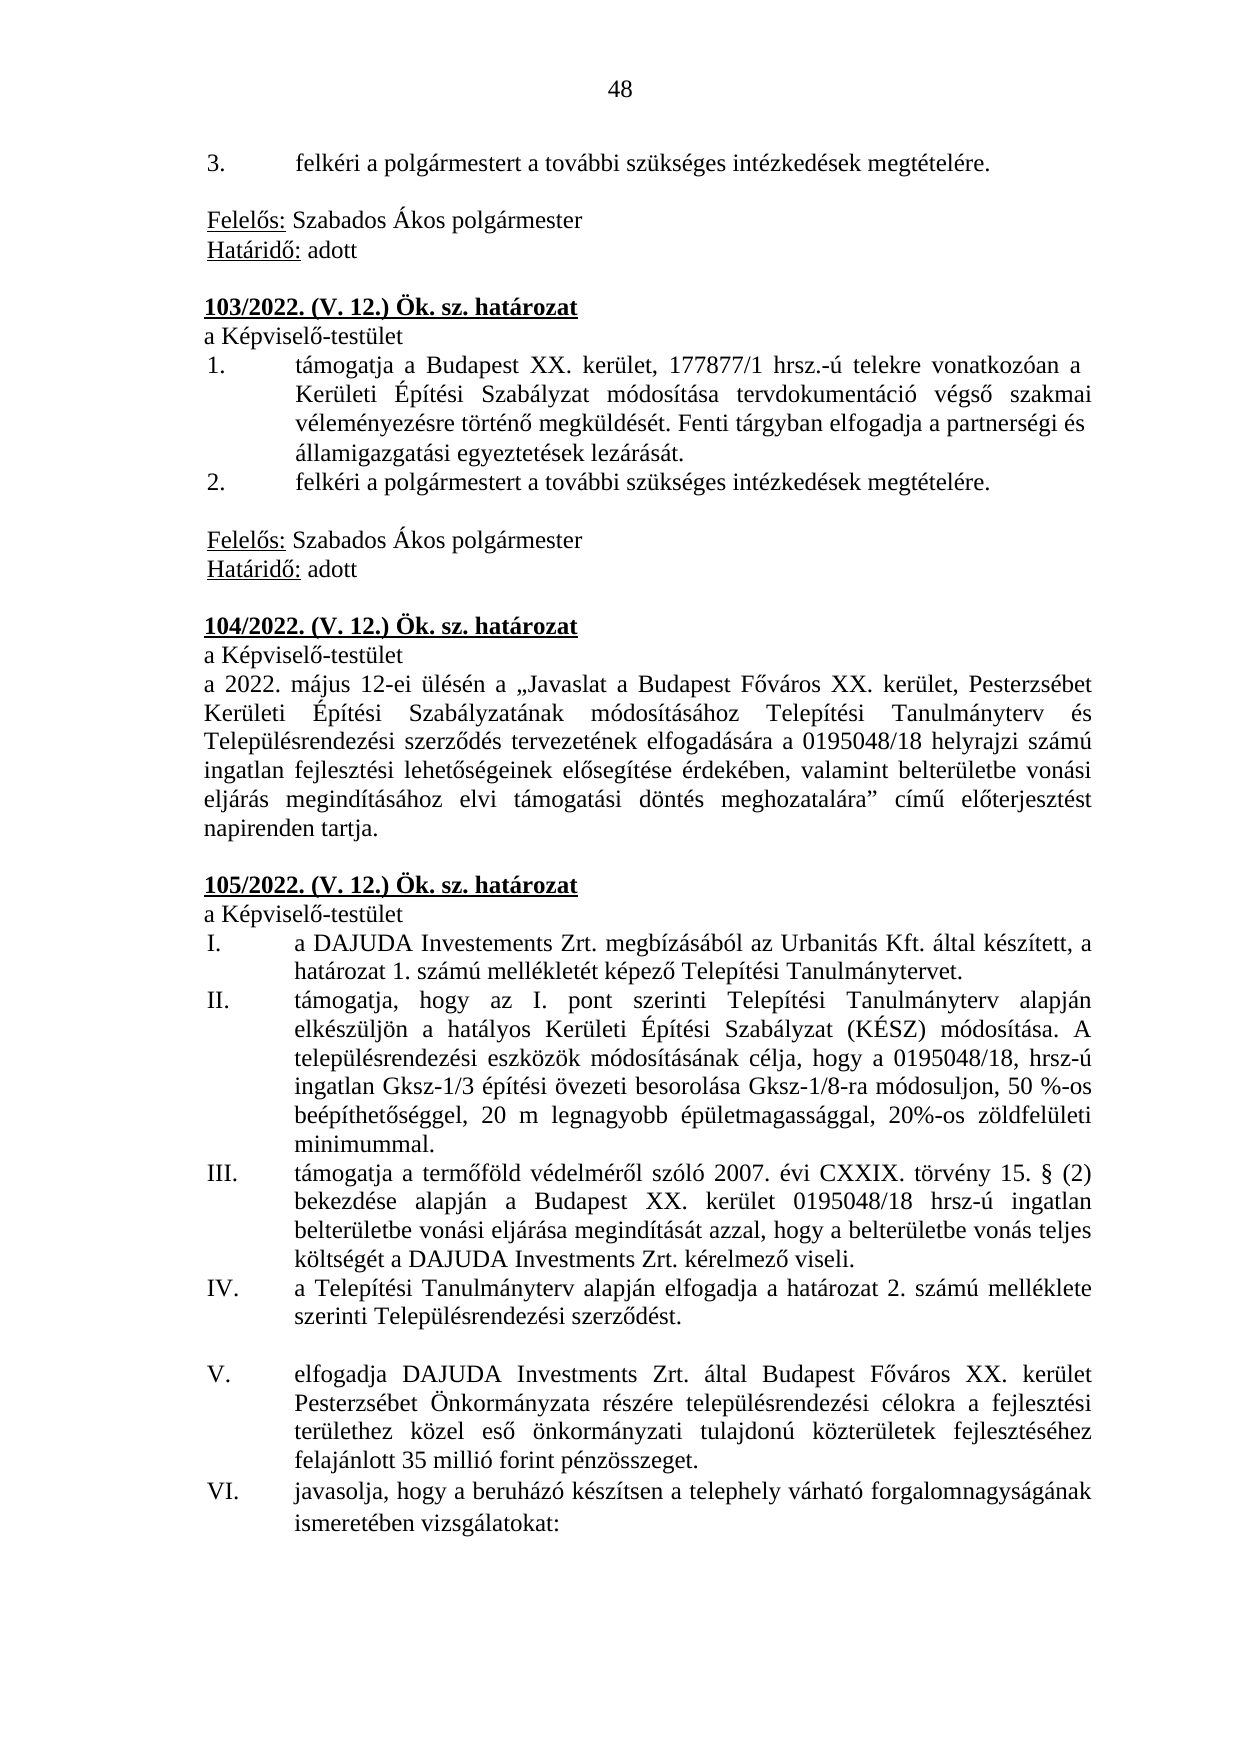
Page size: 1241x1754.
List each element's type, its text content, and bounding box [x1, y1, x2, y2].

list elfogadja DAJUDA Investments Zrt. által Budapest Főváros XX. kerület Pesterzsébet Önkormányzata részére településrendezési célokra a fejlesztési területhez közel eső önkormányzati tulajdonú közterületek fejlesztéséhez felajánlott 35 millió forint pénzösszeget. [207, 1359, 1093, 1474]
text Határidő: adott [207, 553, 1093, 583]
text Felelős: Szabados Ákos polgármester [207, 524, 1093, 553]
text a Képviselő-testület [204, 321, 1093, 350]
text a Képviselő-testület [204, 640, 1093, 669]
text Felelős: Szabados Ákos polgármester [207, 205, 1093, 234]
text Határidő: adott [207, 234, 1093, 263]
list támogatja, hogy az I. pont szerinti Telepítési Tanulmányterv alapján elkészüljön a hatályos Kerületi Építési Szabályzat (KÉSZ) módosítása. A településrendezési eszközök módosításának célja, hogy a 0195048/18, hrsz-ú ingatlan Gksz-1/3 építési övezeti besorolása Gksz-1/8-ra módosuljon, 50 %-os beépíthetőséggel, 20 m legnagyobb épületmagassággal, 20%-os zöldfelületi minimummal. [207, 985, 1093, 1158]
list javasolja, hogy a beruházó készítsen a telephely várható forgalomnagyságának ismeretében vizsgálatokat: [207, 1474, 1093, 1536]
text 2. felkéri a polgármestert a további szükséges intézkedések megtételére. [207, 466, 1093, 496]
list felkéri a polgármestert a további szükséges intézkedések megtételére. [207, 148, 1093, 176]
list támogatja a termőföld védelméről szóló 2007. évi CXXIX. törvény 15. § (2) bekezdése alapján a Budapest XX. kerület 0195048/18 hrsz-ú ingatlan belterületbe vonási eljárása megindítását azzal, hogy a belterületbe vonás teljes költségét a DAJUDA Investments Zrt. kérelmező viseli. [207, 1158, 1093, 1273]
list a DAJUDA Investements Zrt. megbízásából az Urbanitás Kft. által készített, a határozat 1. számú mellékletét képező Telepítési Tanulmánytervet. [207, 928, 1093, 985]
text 105/2022. (V. 12.) Ök. sz. határozat [204, 870, 1093, 899]
list a Telepítési Tanulmányterv alapján elfogadja a határozat 2. számú melléklete szerinti Településrendezési szerződést. [207, 1273, 1093, 1330]
text a Képviselő-testület [204, 899, 1093, 928]
text 1. támogatja a Budapest XX. kerület, 177877/1 hrsz.-ú telekre vonatkozóan a Kerületi Építési Szabályzat módosítása tervdokumentáció végső szakmai véleményezésre történő megküldését. Fenti tárgyban elfogadja a partnerségi és államigazgatási egyeztetések lezárását. [207, 350, 1093, 466]
text 103/2022. (V. 12.) Ök. sz. határozat [204, 292, 1093, 321]
text a 2022. május 12-ei ülésén a „Javaslat a Budapest Főváros XX. kerület, Pesterzsébet Kerületi Építési Szabályzatának módosításához Telepítési Tanulmányterv és Településrendezési szerződés tervezetének elfogadására a 0195048/18 helyrajzi számú ingatlan fejlesztési lehetőségeinek elősegítése érdekében, valamint belterületbe vonási eljárás megindításához elvi támogatási döntés meghozatalára” című előterjesztést napirenden tartja. [204, 669, 1093, 841]
text 104/2022. (V. 12.) Ök. sz. határozat [204, 611, 1093, 640]
